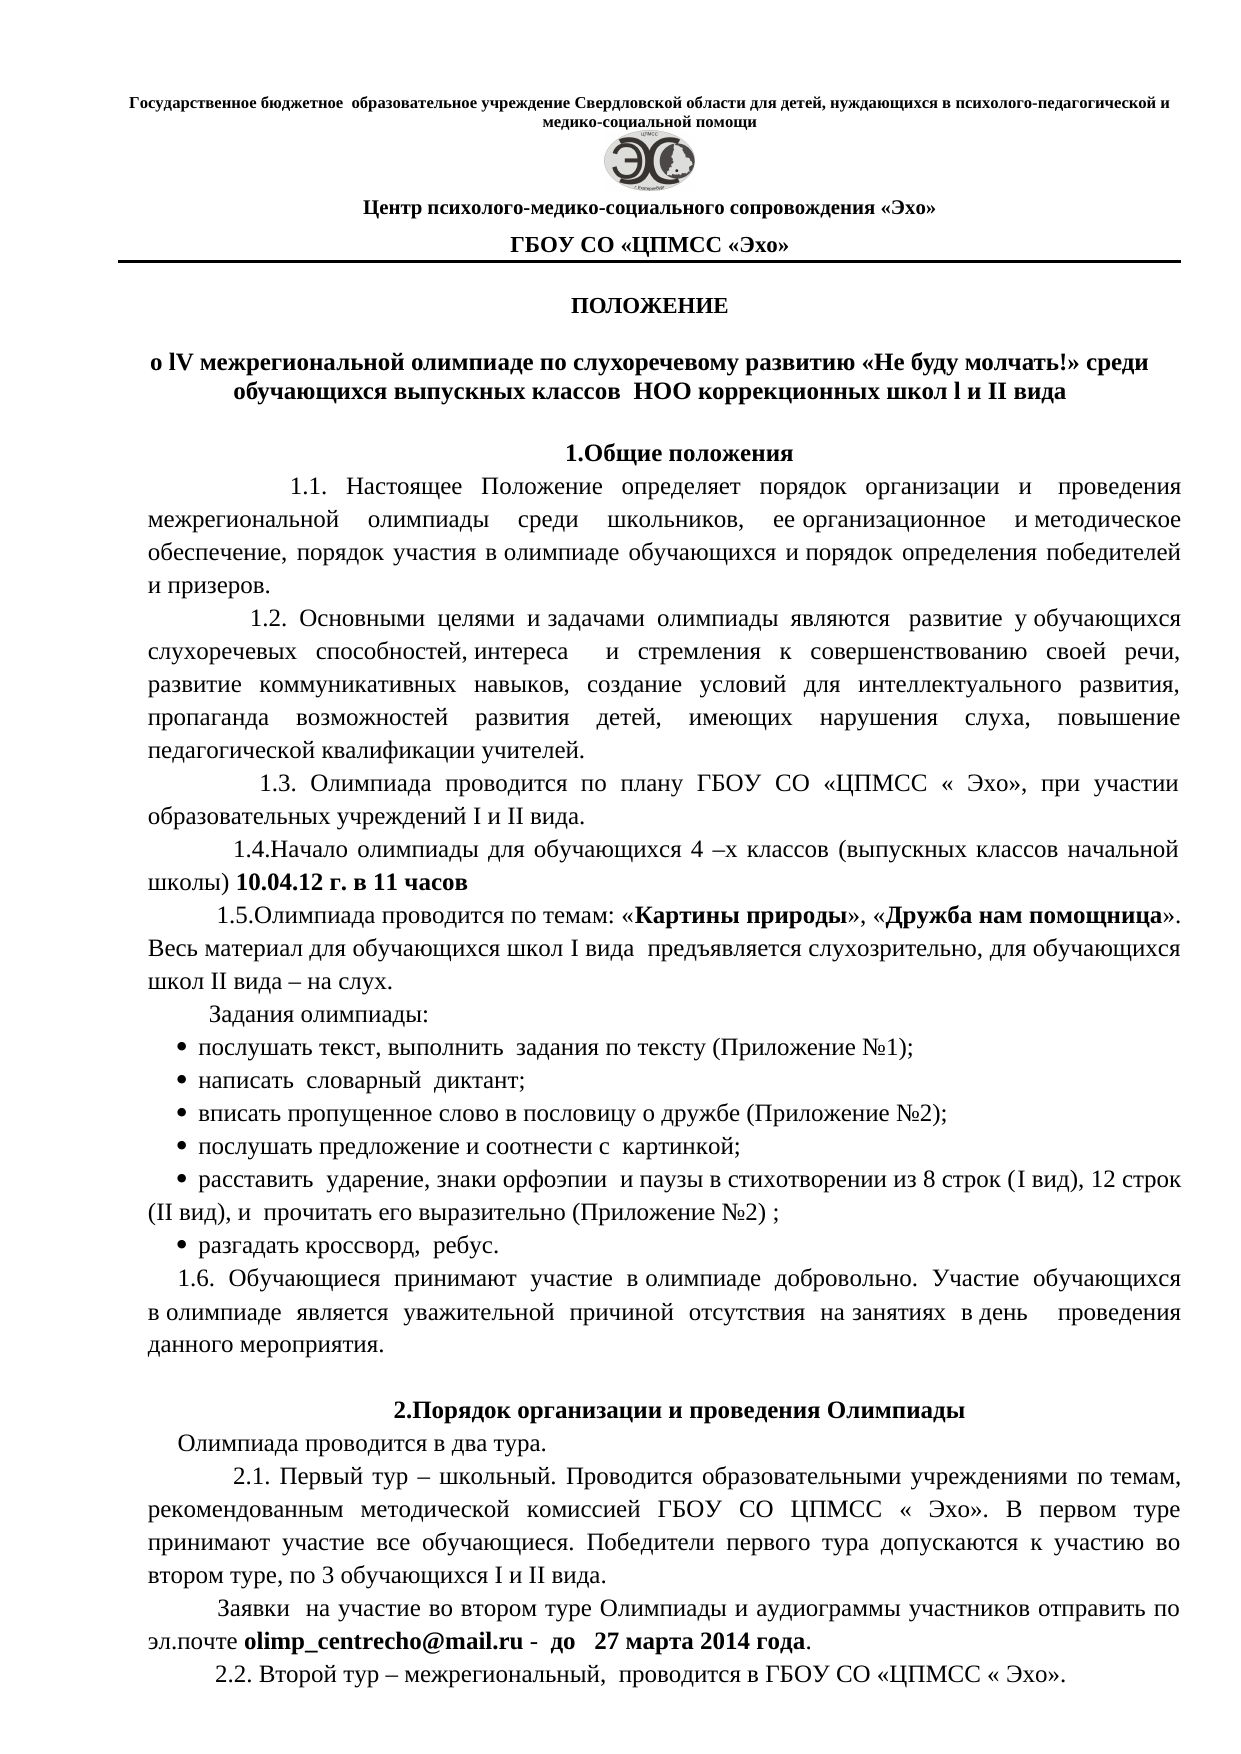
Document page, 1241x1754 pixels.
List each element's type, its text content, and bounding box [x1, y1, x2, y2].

text 1.Общие положения [148, 438, 1181, 467]
text ГБОУ СО «ЦПМСС «Эхо» [118, 231, 1181, 260]
text о lV межрегиональной олимпиаде по слухоречевому развитию «Не буду молчать!» среди обучающихся выпускных классов НОО коррекционных школ l и II вида [118, 347, 1181, 405]
text 2.2. Второй тур – межрегиональный, проводится в ГБОУ СО «ЦПМСС « Эхо». [148, 1659, 1181, 1688]
text 1.1. Настоящее Положение определяет порядок организации и проведения межрегиональной олимпиады среди школьников, ее организационное и методическое обеспечение, порядок участия в олимпиаде обучающихся и порядок определения победителей и призеров. [148, 471, 1181, 599]
text 1.4.Начало олимпиады для обучающихся 4 –х классов (выпускных классов начальной школы) 10.04.12 г. в 11 часов [148, 834, 1181, 896]
text 1.6. Обучающиеся принимают участие в олимпиаде добровольно. Участие обучающихся в олимпиаде является уважительной причиной отсутствия на занятиях в день проведения данного мероприятия. [148, 1263, 1181, 1358]
list послушать предложение и соотнести с картинкой; [148, 1131, 1181, 1160]
text 1.5.Олимпиада проводится по темам: «Картины природы», «Дружба нам помощница». Весь материал для обучающихся школ I вида предъявляется слухозрительно, для обучающихся школ II вида – на слух. [148, 900, 1181, 995]
list разгадать кроссворд, ребус. [148, 1231, 1181, 1259]
text Олимпиада проводится в два тура. [148, 1428, 1181, 1457]
picture [604, 130, 695, 191]
text Государственное бюджетное образовательное учреждение Свердловской области для детей, нуждающихся в психолого-педагогической и медико-социальной помощи [118, 93, 1181, 131]
text Центр психолого-медико-социального сопровождения «Эхо» [118, 195, 1181, 219]
text Задания олимпиады: [148, 999, 1181, 1028]
text 2.Порядок организации и проведения Олимпиады [148, 1395, 1181, 1423]
list вписать пропущенное слово в пословицу о дружбе (Приложение №2); [148, 1098, 1181, 1127]
list послушать текст, выполнить задания по тексту (Приложение №1); [148, 1032, 1181, 1061]
text 1.3. Олимпиада проводится по плану ГБОУ СО «ЦПМСС « Эхо», при участии образовательных учреждений I и II вида. [148, 768, 1181, 830]
list написать словарный диктант; [148, 1065, 1181, 1094]
text Заявки на участие во втором туре Олимпиады и аудиограммы участников отправить по эл.почте оlimp_centrecho@mail.ru - до 27 марта 2014 года. [148, 1593, 1181, 1655]
text ПОЛОЖЕНИЕ [118, 292, 1181, 318]
list расставить ударение, знаки орфоэпии и паузы в стихотворении из 8 строк (I вид), 12 строк (II вид), и прочитать его выразительно (Приложение №2) ; [148, 1164, 1181, 1226]
text 2.1. Первый тур – школьный. Проводится образовательными учреждениями по темам, рекомендованным методической комиссией ГБОУ СО ЦПМСС « Эхо». В первом туре принимают участие все обучающиеся. Победители первого тура допускаются к участию во втором туре, по 3 обучающихся I и II вида. [148, 1461, 1181, 1589]
text 1.2. Основными целями и задачами олимпиады являются развитие у обучающихся слухоречевых способностей, интереса и стремления к совершенствованию своей речи, развитие коммуникативных навыков, создание условий для интеллектуального развития, пропаганда возможностей развития детей, имеющих нарушения слуха, повышение педагогической квалификации учителей. [148, 603, 1181, 764]
